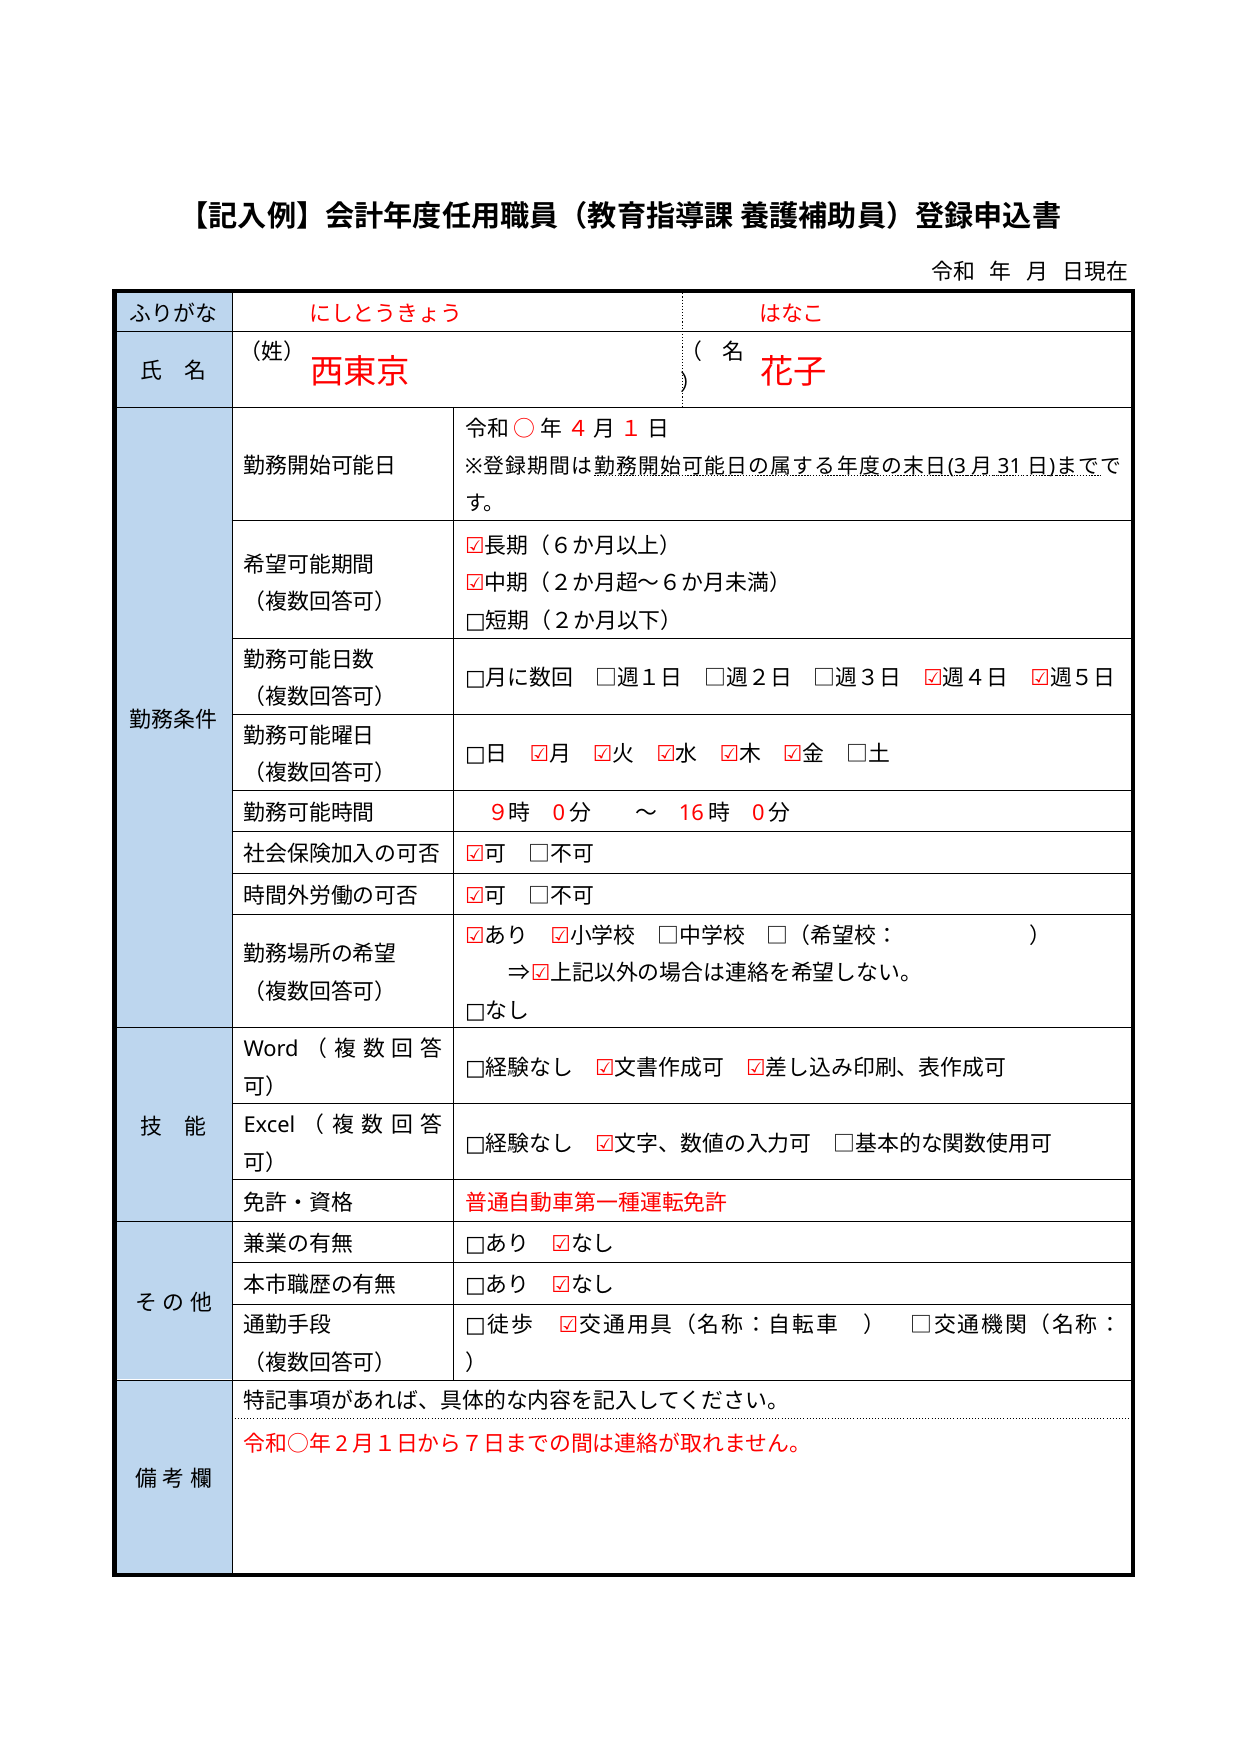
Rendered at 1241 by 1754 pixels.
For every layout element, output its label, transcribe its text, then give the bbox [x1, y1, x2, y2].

table_cell 勤務条件 [117, 408, 232, 1027]
table_cell 花子 [682, 332, 1131, 407]
table_cell 技能 [117, 1028, 232, 1221]
table_cell 西東京 [233, 332, 682, 407]
text 【記入例】会計年度任用職員（教育指導課 養護補助員）登録申込書 [112, 176, 1128, 251]
table_cell 特記事項があれば、具体的な内容を記入してください。 [233, 1381, 1131, 1418]
table_cell □経験なし ☑文書作成可 ☑差し込み印刷、表作成可 [454, 1028, 1131, 1103]
table_cell 社会保険加入の可否 [233, 832, 453, 872]
table_cell 勤務可能日数 （複数回答可） [233, 639, 453, 714]
table_cell 勤務場所の希望 （複数回答可） [233, 915, 453, 1027]
table_cell 令和 ○ 年 ４ 月 １ 日 ※登録期間は勤務開始可能日の属する年度の末日(3月31日)までです。 [454, 408, 1131, 520]
table_cell 希望可能期間 （複数回答可） [233, 521, 453, 638]
table_cell ☑長期（６か月以上） ☑中期（２か月超～６か月未満） □短期（２か月以下） [454, 521, 1131, 638]
table_cell Excel（複数回答可） [233, 1104, 453, 1179]
table_cell 普通自動車第一種運転免許 [454, 1180, 1131, 1221]
table_cell 氏名 [117, 332, 232, 407]
table_cell 通勤手段 （複数回答可） [233, 1305, 453, 1379]
table_cell その他 [117, 1222, 232, 1379]
table_cell 兼業の有無 [233, 1222, 453, 1262]
table_cell 備考欄 [117, 1381, 232, 1573]
table_cell □あり ☑なし [454, 1263, 1131, 1303]
table_cell ☑可 □不可 [454, 832, 1131, 872]
table_cell □あり ☑なし [454, 1222, 1131, 1262]
table_header ふりがな [117, 293, 232, 331]
table_cell □経験なし ☑文字、数値の入力可 □基本的な関数使用可 [454, 1104, 1131, 1179]
text 令和 年 月 日現在 [112, 251, 1128, 289]
table_cell 時間外労働の可否 [233, 874, 453, 914]
table_cell 免許・資格 [233, 1180, 453, 1221]
table_cell □月に数回 □週１日 □週２日 □週３日 ☑週４日 ☑週５日 [454, 639, 1131, 714]
table_cell 勤務可能時間 [233, 791, 453, 831]
table_cell 本市職歴の有無 [233, 1263, 453, 1303]
table_cell Word（複数回答可） [233, 1028, 453, 1103]
table_header はなこ [682, 293, 1131, 331]
table_cell 令和○年2月１日から７日までの間は連絡が取れません。 [233, 1418, 1131, 1573]
table_cell ☑可 □不可 [454, 874, 1131, 914]
table_header にしとうきょう [233, 293, 682, 331]
table_cell ９時 0分 ～ 16時 0分 [454, 791, 1131, 831]
table_cell 勤務可能曜日 （複数回答可） [233, 715, 453, 790]
table_cell 勤務開始可能日 [233, 408, 453, 520]
table_cell ☑あり ☑小学校 □中学校 □（希望校： ） ⇒☑上記以外の場合は連絡を希望しない。 □なし [454, 915, 1131, 1027]
table_cell □日 ☑月 ☑火 ☑水 ☑木 ☑金 □土 [454, 715, 1131, 790]
table_cell □徒歩 ☑交通用具（名称：自転車 ） □交通機関（名称： ） [454, 1305, 1131, 1379]
